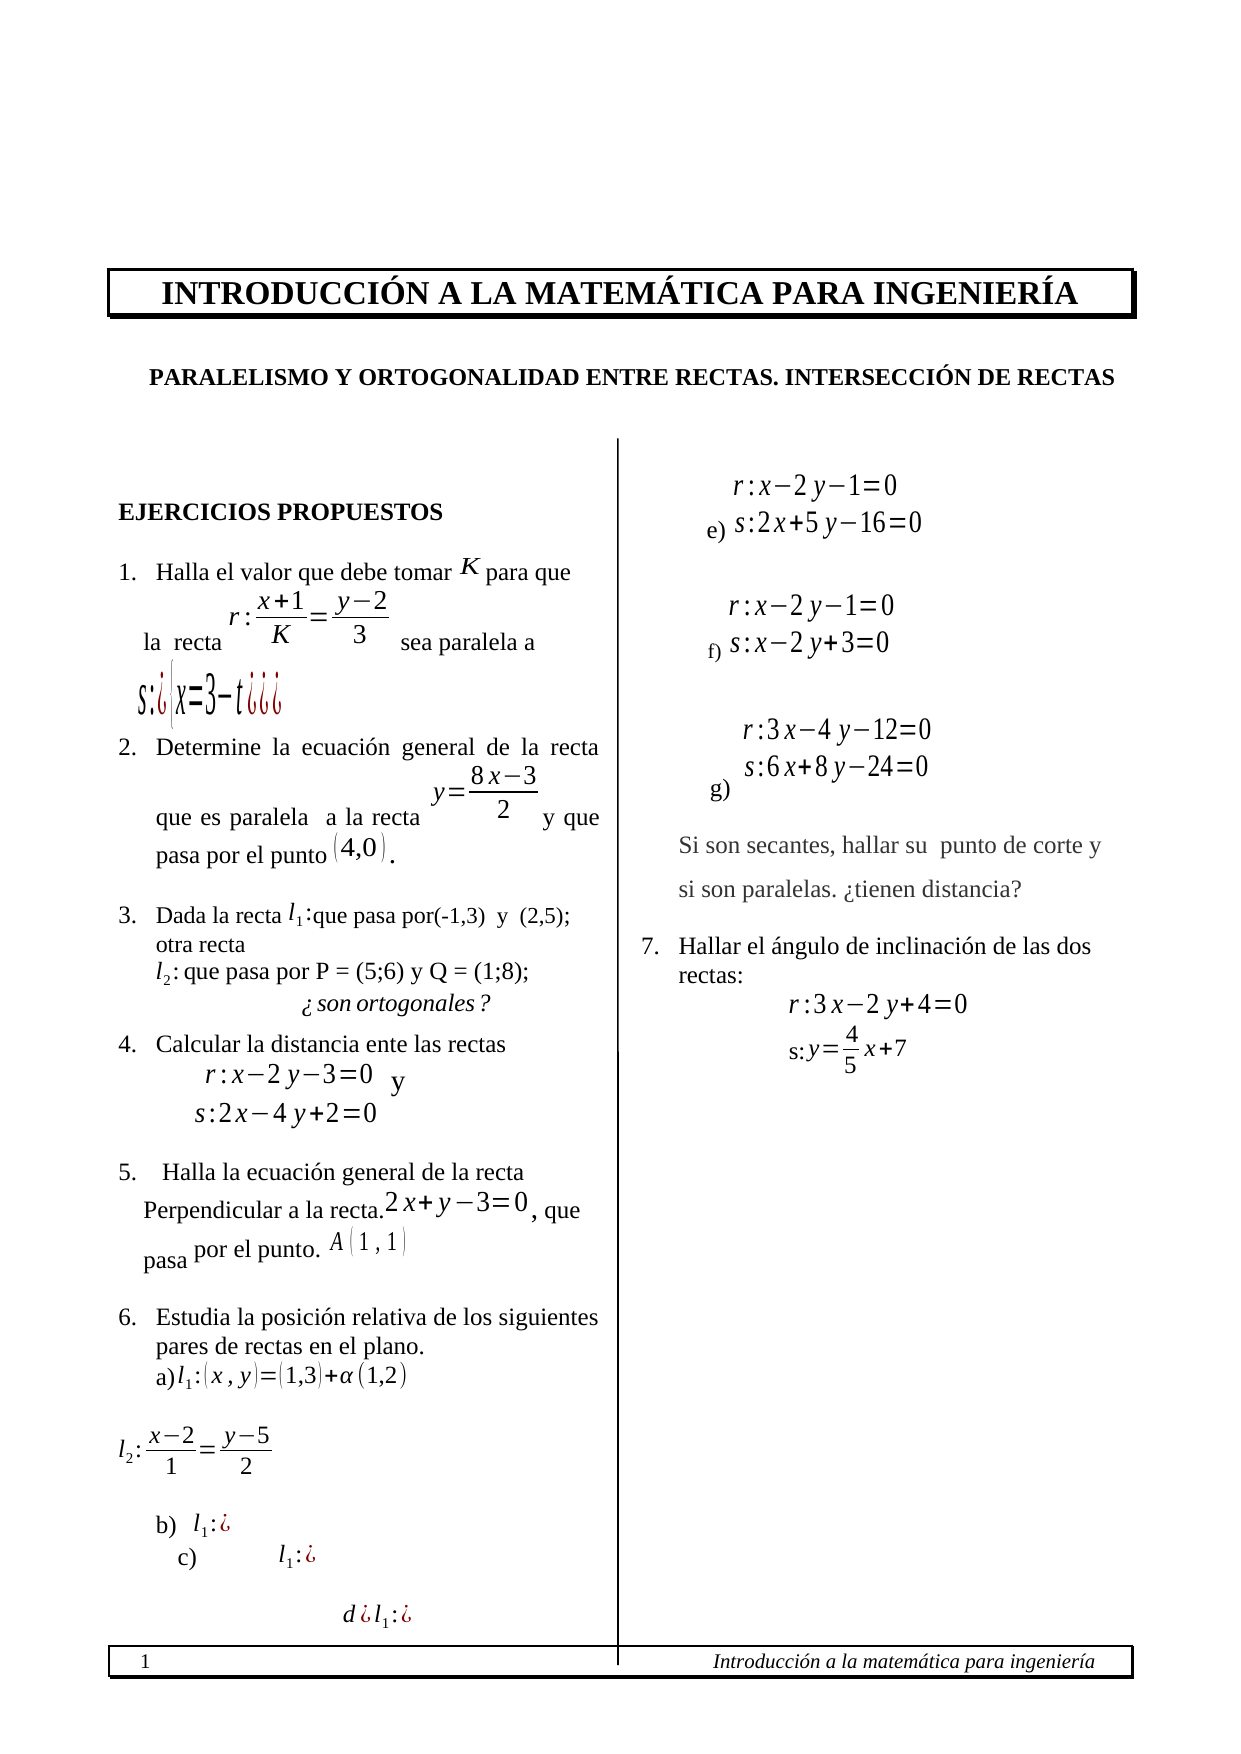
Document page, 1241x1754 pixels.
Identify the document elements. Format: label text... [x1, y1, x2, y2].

text y [193, 1058, 599, 1130]
list Hallar el ángulo de inclinación de las dos rectas: [641, 931, 1122, 988]
list e) [678, 468, 1122, 544]
title INTRODUCCIÓN A LA MATEMÁTICA PARA INGENIERÍA [110, 271, 1131, 313]
text s: [641, 1021, 1122, 1080]
list f) [678, 588, 1122, 663]
list Calcular la distancia ente las rectas [118, 1029, 599, 1058]
text PARALELISMO Y ORTOGONALIDAD ENTRE RECTAS. INTERSECCIÓN DE RECTAS [129, 363, 1122, 439]
list Dada la recta que pasa por(-1,3) y (2,5); otra recta [118, 899, 599, 989]
text pasa por el punto. [118, 1224, 599, 1274]
list Determine la ecuación general de la recta que es paralela a la recta y que pasa por el punto . [118, 732, 599, 870]
list Halla el valor que debe tomar para que [118, 553, 599, 586]
text la recta sea paralela a [118, 586, 599, 656]
text Si son secantes, hallar su punto de corte y si son paralelas. ¿tienen distancia? [678, 831, 1122, 902]
text Perpendicular a la recta., que [118, 1186, 599, 1224]
list Estudia la posición relativa de los siguientes pares de rectas en el plano. [118, 1302, 599, 1360]
text EJERCICIOS PROPUESTOS [118, 497, 599, 526]
list Halla la ecuación general de la recta [118, 1157, 599, 1186]
text g) [678, 712, 1122, 802]
